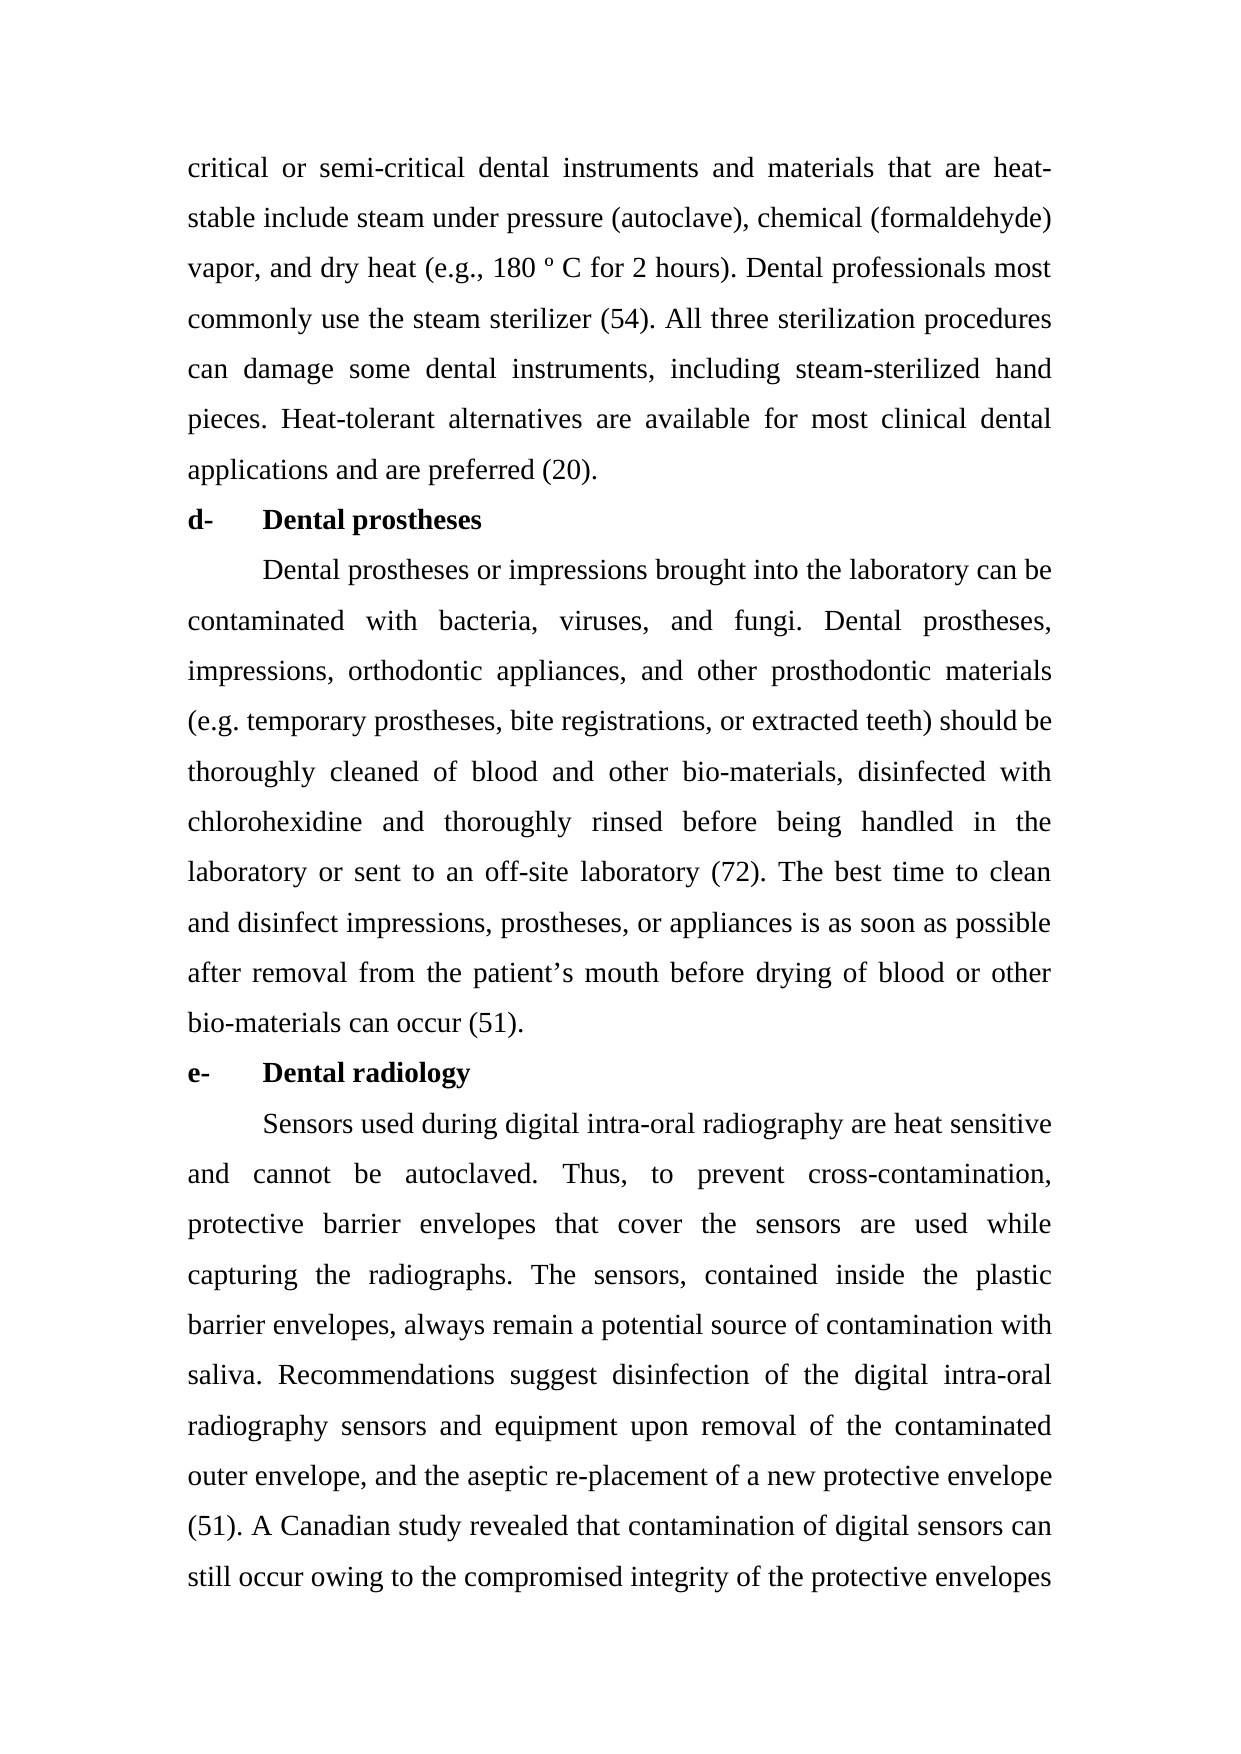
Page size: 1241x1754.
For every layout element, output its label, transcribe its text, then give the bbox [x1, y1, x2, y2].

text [187, 150, 1053, 485]
list Dental prostheses [187, 502, 1053, 536]
text Dental prostheses or impressions brought into the laboratory can be contaminated with bacteria, viruses, and fungi. Dental prostheses, impressions, orthodontic appliances, and other prosthodontic materials (e.g. temporary prostheses, bite registrations, or extracted teeth) should be thoroughly cleaned of blood and other bio-materials, disinfected with chlorohexidine and thoroughly rinsed before being handled in the laboratory or sent to an off-site laboratory (72). The best time to clean and disinfect impressions, prostheses, or appliances is as soon as possible after removal from the patient’s mouth before drying of blood or other bio-materials can occur (51). [187, 552, 1053, 1039]
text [187, 1106, 1053, 1592]
list Dental radiology [187, 1056, 1053, 1089]
